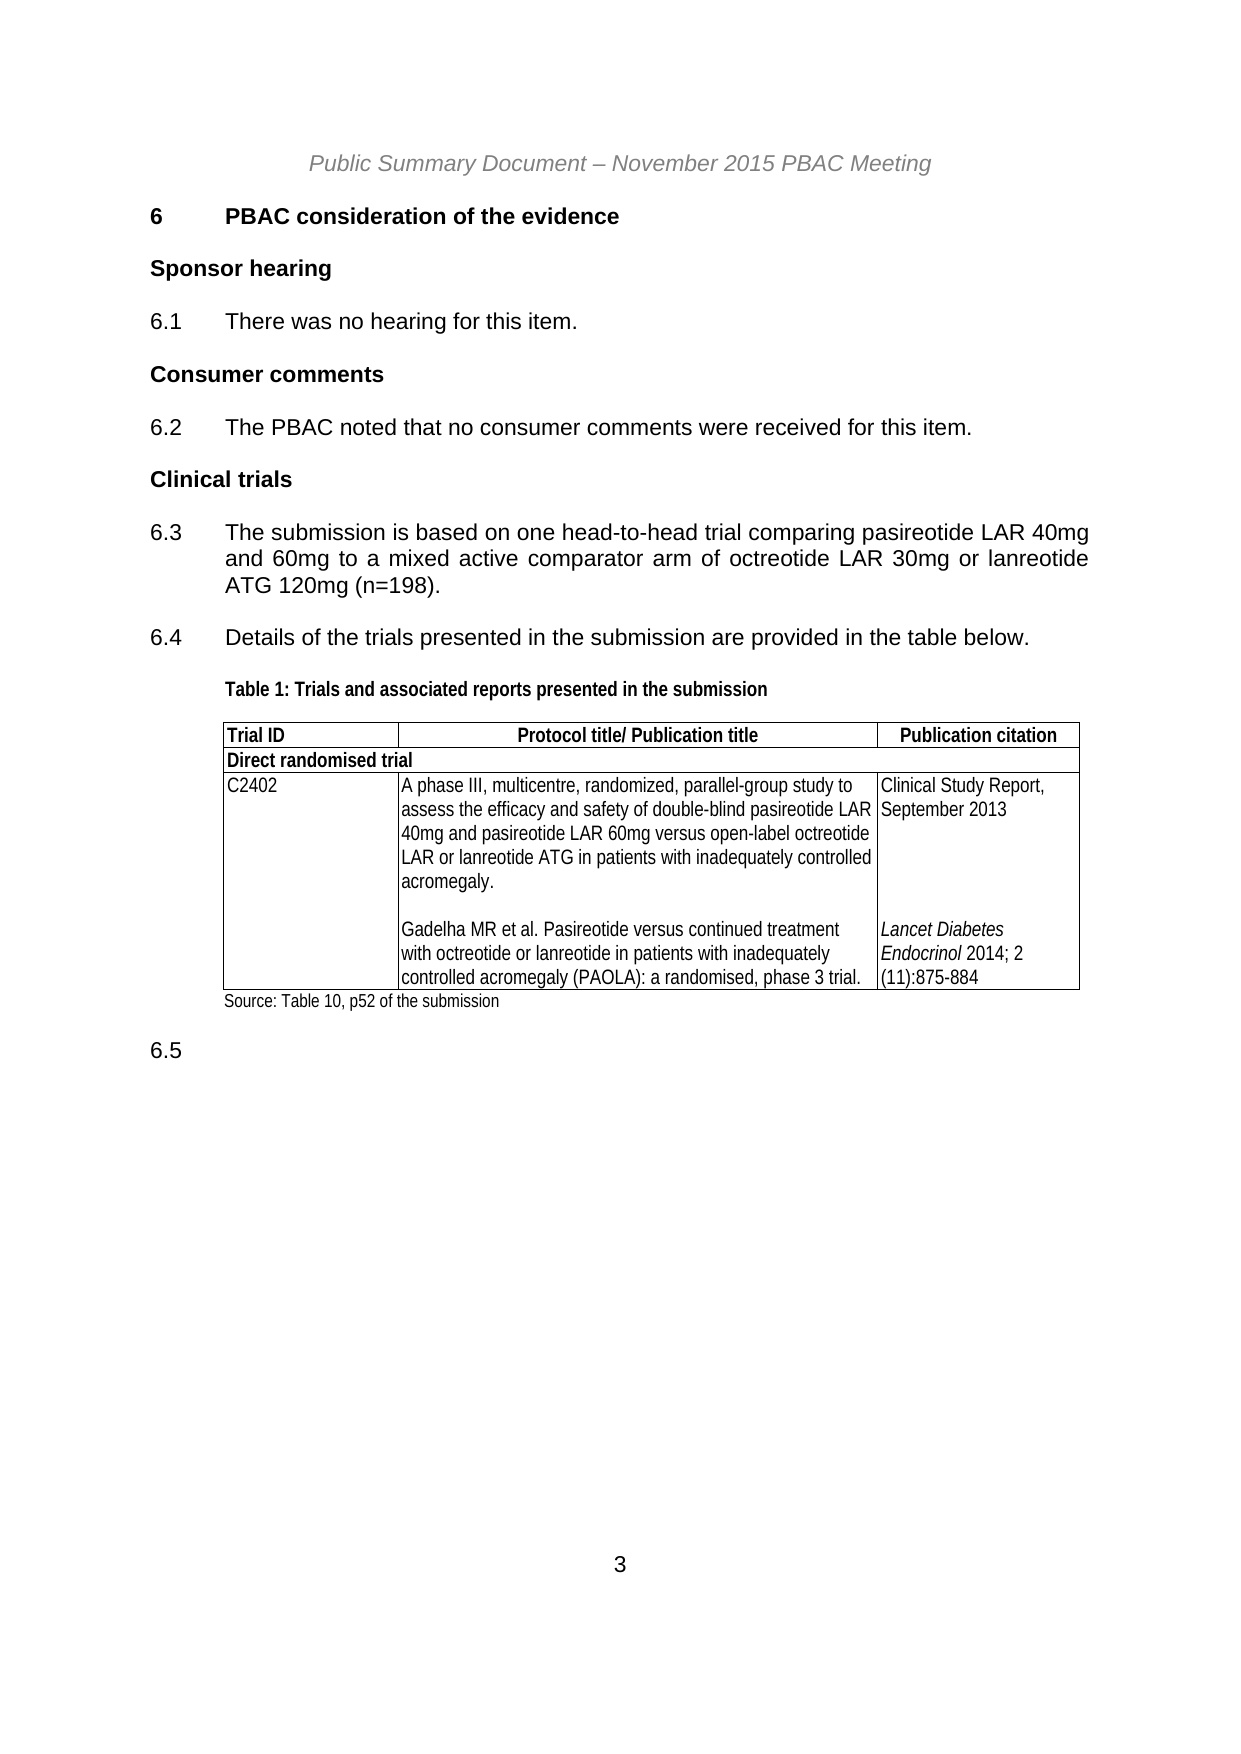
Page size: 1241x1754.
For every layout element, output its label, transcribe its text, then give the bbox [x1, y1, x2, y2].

table_header Publication citation [878, 723, 1079, 747]
subtitle Consumer comments [150, 361, 1090, 387]
subtitle Clinical trials [150, 466, 1090, 493]
table_header Trial ID [224, 723, 398, 747]
list There was no hearing for this item. [150, 308, 1090, 334]
table_cell Clinical Study Report, September 2013 Lancet Diabetes Endocrinol 2014; 2 (11):875-884 [878, 773, 1079, 988]
text Source: Table 10, p52 of the submission [224, 989, 1090, 1011]
table_header Protocol title/ Publication title [399, 723, 877, 747]
subtitle PBAC consideration of the evidence [150, 203, 1090, 229]
table_cell C2402 [224, 773, 398, 988]
list The submission is based on one head-to-head trial comparing pasireotide LAR 40mg and 60mg to a mixed active comparator arm of octreotide LAR 30mg or lanreotide ATG 120mg (n=198). [150, 519, 1090, 598]
table_cell A phase III, multicentre, randomized, parallel-group study to assess the efficacy and safety of double-blind pasireotide LAR 40mg and pasireotide LAR 60mg versus open-label octreotide LAR or lanreotide ATG in patients with inadequately controlled acromegaly. Gadelha MR et al. Pasireotide versus continued treatment with octreotide or lanreotide in patients with inadequately controlled acromegaly (PAOLA): a randomised, phase 3 trial. [399, 773, 877, 988]
list Details of the trials presented in the submission are provided in the table below. [150, 624, 1090, 651]
text Table 1: Trials and associated reports presented in the submission [150, 677, 1090, 701]
subtitle Sponsor hearing [150, 255, 1090, 282]
list The PBAC noted that no consumer comments were received for this item. [150, 413, 1090, 440]
table_cell Direct randomised trial [224, 748, 1079, 772]
